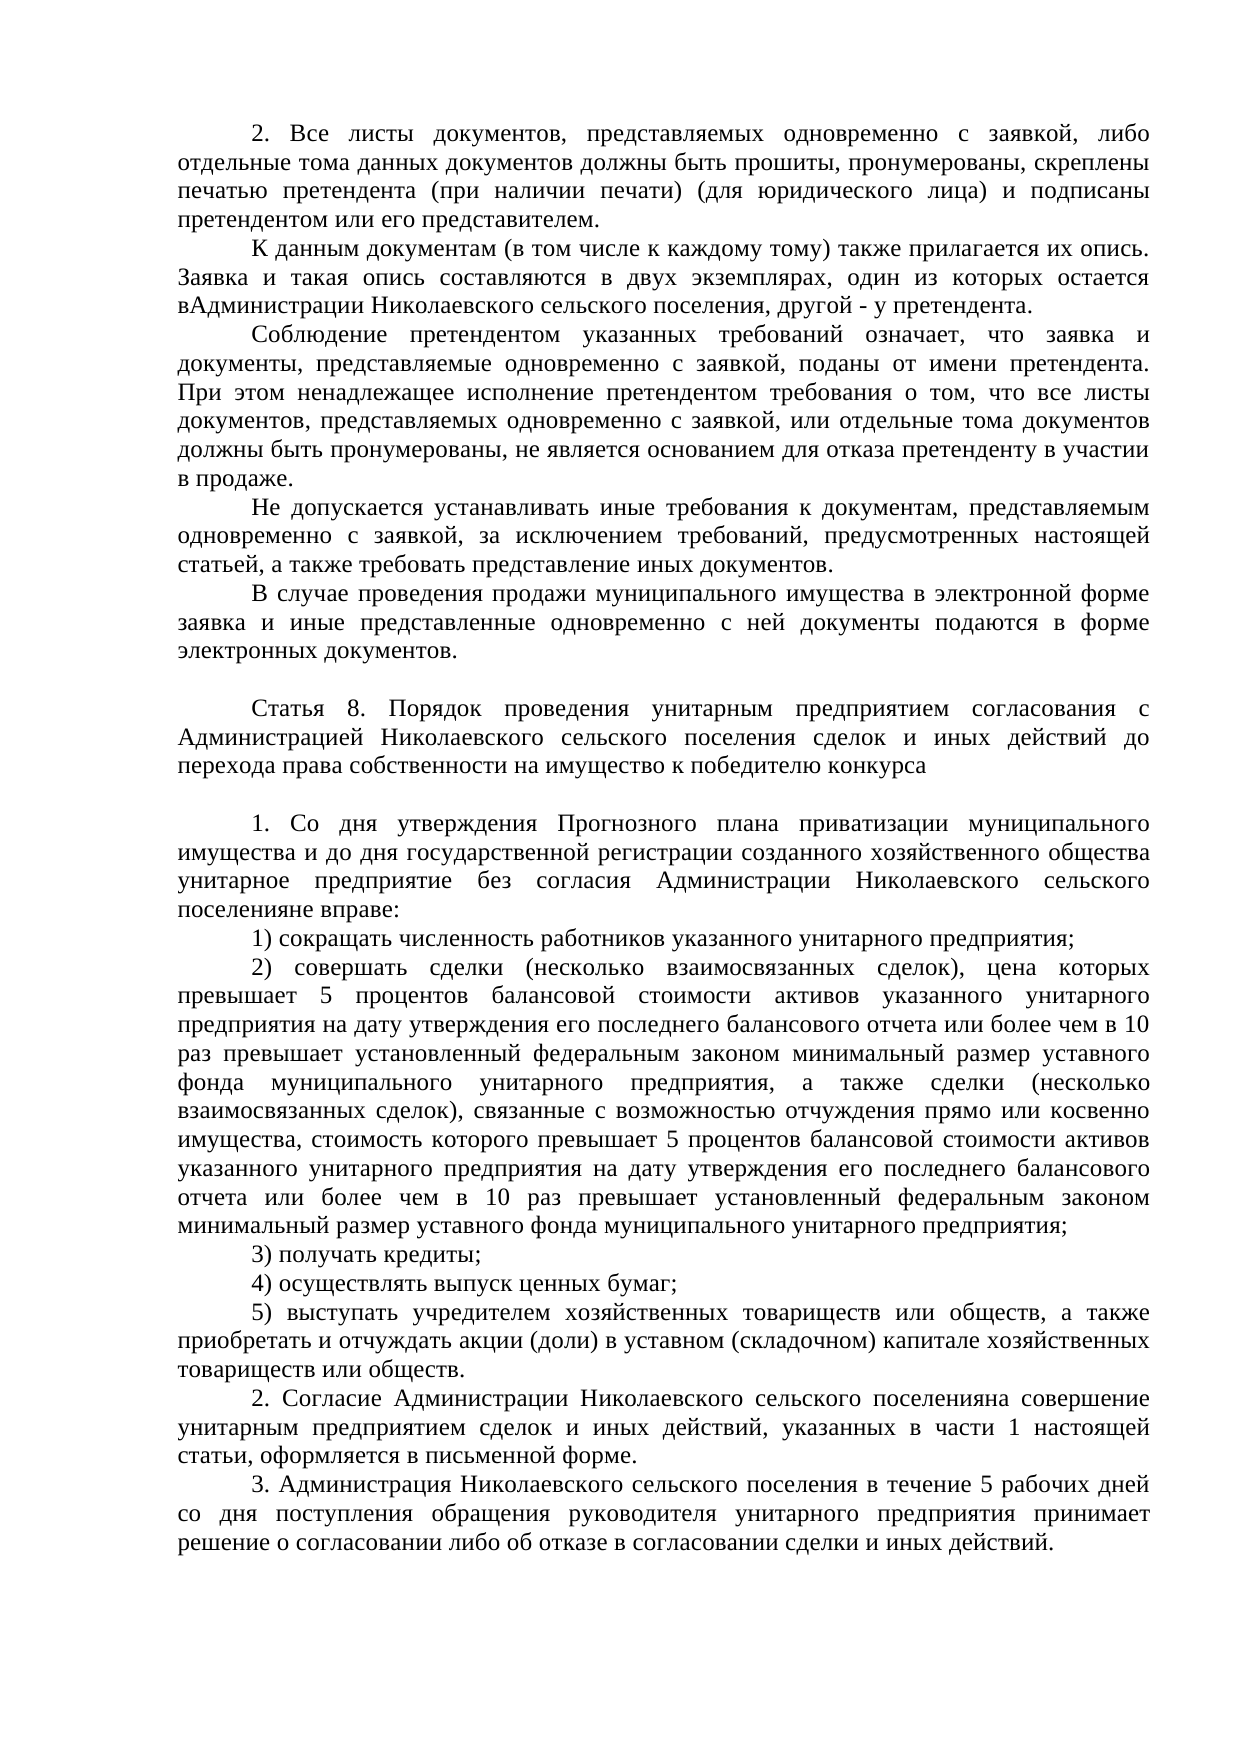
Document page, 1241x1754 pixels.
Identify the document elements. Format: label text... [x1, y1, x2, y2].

text 2. Все листы документов, представляемых одновременно с заявкой, либо отдельные тома данных документов должны быть прошиты, пронумерованы, скреплены печатью претендента (при наличии печати) (для юридического лица) и подписаны претендентом или его представителем. [177, 118, 1152, 233]
text К данным документам (в том числе к каждому тому) также прилагается их опись. Заявка и такая опись составляются в двух экземплярах, один из которых остается вАдминистрации Николаевского сельского поселения, другой - у претендента. [177, 233, 1152, 319]
text 3. Администрация Николаевского сельского поселения в течение 5 рабочих дней со дня поступления обращения руководителя унитарного предприятия принимает решение о согласовании либо об отказе в согласовании сделки и иных действий. [177, 1469, 1152, 1556]
text 2. Согласие Администрации Николаевского сельского поселенияна совершение унитарным предприятием сделок и иных действий, указанных в части 1 настоящей статьи, оформляется в письменной форме. [177, 1383, 1152, 1469]
text Соблюдение претендентом указанных требований означает, что заявка и документы, представляемые одновременно с заявкой, поданы от имени претендента. При этом ненадлежащее исполнение претендентом требования о том, что все листы документов, представляемых одновременно с заявкой, или отдельные тома документов должны быть пронумерованы, не является основанием для отказа претенденту в участии в продаже. [177, 319, 1152, 492]
text Не допускается устанавливать иные требования к документам, представляемым одновременно с заявкой, за исключением требований, предусмотренных настоящей статьей, а также требовать представление иных документов. [177, 492, 1152, 578]
text 4) осуществлять выпуск ценных бумаг; [177, 1268, 1152, 1297]
text 3) получать кредиты; [177, 1239, 1152, 1268]
text 5) выступать учредителем хозяйственных товариществ или обществ, а также приобретать и отчуждать акции (доли) в уставном (складочном) капитале хозяйственных товариществ или обществ. [177, 1297, 1152, 1383]
text 1. Со дня утверждения Прогнозного плана приватизации муниципального имущества и до дня государственной регистрации созданного хозяйственного общества унитарное предприятие без согласия Администрации Николаевского сельского поселенияне вправе: [177, 808, 1152, 923]
text Статья 8. Порядок проведения унитарным предприятием согласования с Администрацией Николаевского сельского поселения сделок и иных действий до перехода права собственности на имущество к победителю конкурса [177, 693, 1152, 779]
text 1) сокращать численность работников указанного унитарного предприятия; [177, 923, 1152, 952]
text В случае проведения продажи муниципального имущества в электронной форме заявка и иные представленные одновременно с ней документы подаются в форме электронных документов. [177, 578, 1152, 664]
text 2) совершать сделки (несколько взаимосвязанных сделок), цена которых превышает 5 процентов балансовой стоимости активов указанного унитарного предприятия на дату утверждения его последнего балансового отчета или более чем в 10 раз превышает установленный федеральным законом минимальный размер уставного фонда муниципального унитарного предприятия, а также сделки (несколько взаимосвязанных сделок), связанные с возможностью отчуждения прямо или косвенно имущества, стоимость которого превышает 5 процентов балансовой стоимости активов указанного унитарного предприятия на дату утверждения его последнего балансового отчета или более чем в 10 раз превышает установленный федеральным законом минимальный размер уставного фонда муниципального унитарного предприятия; [177, 952, 1152, 1239]
